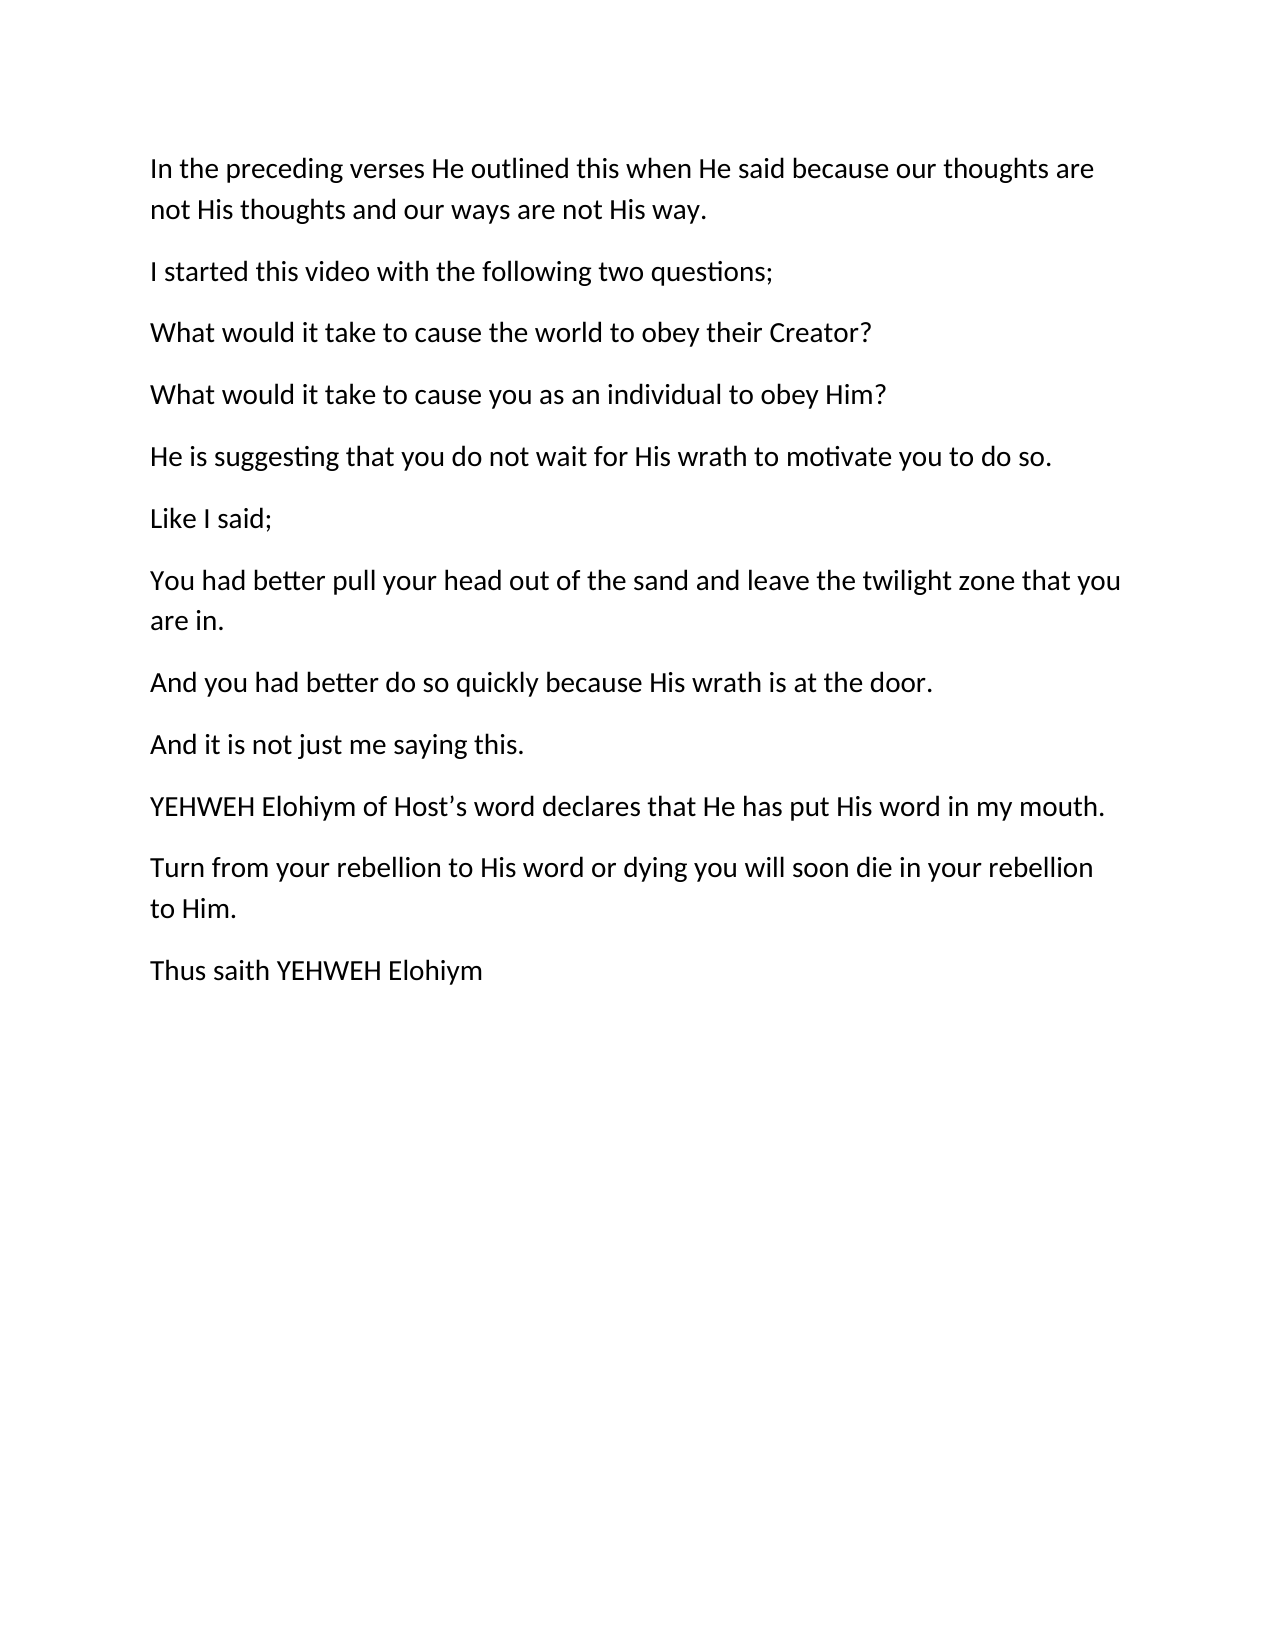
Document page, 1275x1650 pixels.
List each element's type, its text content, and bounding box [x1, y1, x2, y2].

text In the preceding verses He outlined this when He said because our thoughts are not His thoughts and our ways are not His way. [150, 150, 1125, 227]
text What would it take to cause you as an individual to obey Him? [150, 376, 1125, 412]
text I started this video with the following two questions; [150, 253, 1125, 288]
text He is suggesting that you do not wait for His wrath to motivate you to do so. [150, 438, 1125, 474]
text You had better pull your head out of the sand and leave the twilight zone that you are in. [150, 562, 1125, 638]
text Thus saith YEHWEH Elohiym [150, 952, 1125, 988]
text Like I said; [150, 500, 1125, 535]
text And it is not just me saying this. [150, 726, 1125, 762]
text What would it take to cause the world to obey their Creator? [150, 314, 1125, 350]
text Turn from your rebellion to His word or dying you will soon die in your rebellion to Him. [150, 849, 1125, 926]
text And you had better do so quickly because His wrath is at the door. [150, 664, 1125, 700]
text YEHWEH Elohiym of Host’s word declares that He has put His word in my mouth. [150, 788, 1125, 823]
